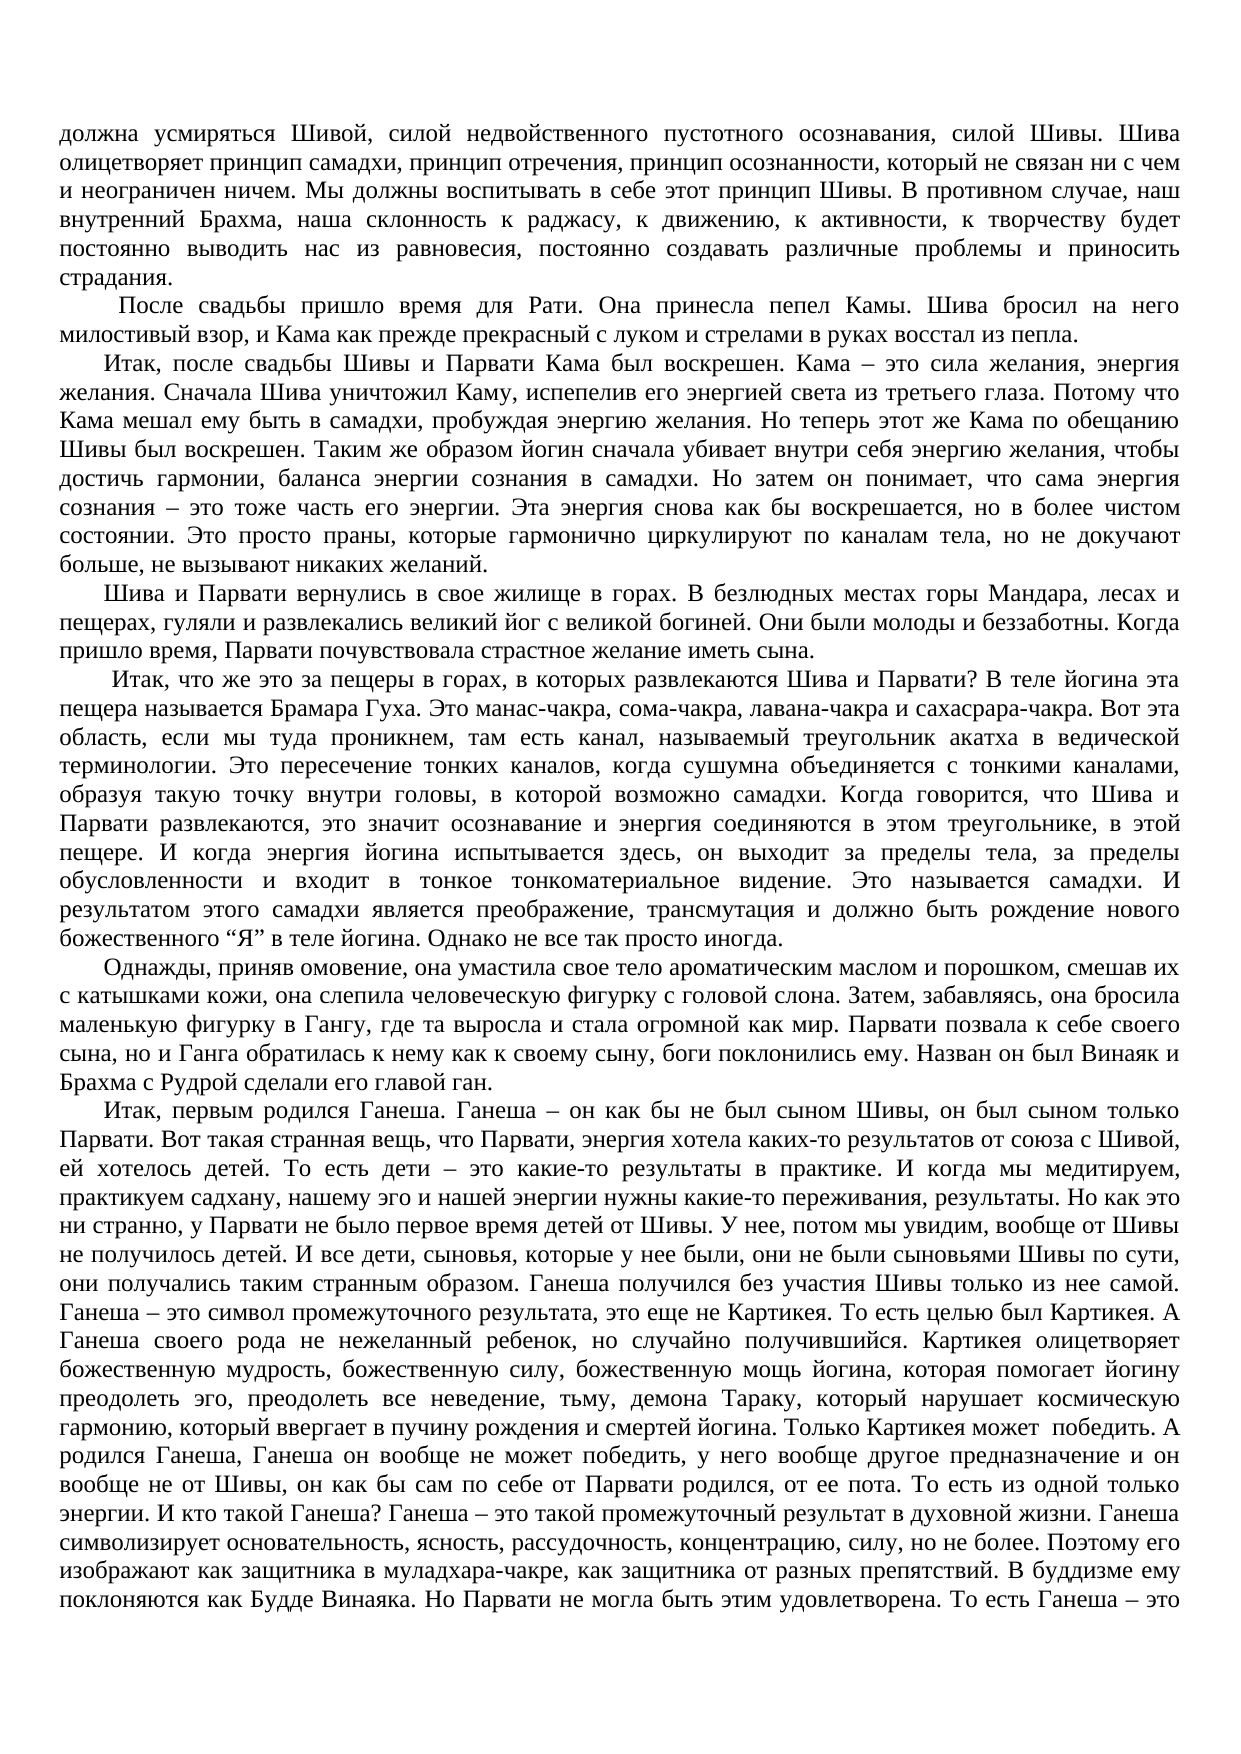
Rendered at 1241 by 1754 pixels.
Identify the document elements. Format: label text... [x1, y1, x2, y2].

text Итак, после свадьбы Шивы и Парвати Кама был воскрешен. Кама – это сила желания, энергия желания. Сначала Шива уничтожил Каму, испепелив его энергией света из третьего глаза. Потому что Кама мешал ему быть в самадхи, пробуждая энергию желания. Но теперь этот же Кама по обещанию Шивы был воскрешен. Таким же образом йогин сначала убивает внутри себя энергию желания, чтобы достичь гармонии, баланса энергии сознания в самадхи. Но затем он понимает, что сама энергия сознания – это тоже часть его энергии. Эта энергия снова как бы воскрешается, но в более чистом состоянии. Это просто праны, которые гармонично циркулируют по каналам тела, но не докучают больше, не вызывают никаких желаний. [59, 348, 1181, 578]
text После свадьбы пришло время для Рати. Она принесла пепел Камы. Шива бросил на него милостивый взор, и Кама как прежде прекрасный с луком и стрелами в руках восстал из пепла. [59, 291, 1181, 348]
text Однажды, приняв омовение, она умастила свое тело ароматическим маслом и порошком, смешав их с катышками кожи, она слепила человеческую фигурку с головой слона. Затем, забавляясь, она бросила маленькую фигурку в Гангу, где та выросла и стала огромной как мир. Парвати позвала к себе своего сына, но и Ганга обратилась к нему как к своему сыну, боги поклонились ему. Назван он был Винаяк и Брахма с Рудрой сделали его главой ган. [59, 952, 1181, 1096]
text Итак, что же это за пещеры в горах, в которых развлекаются Шива и Парвати? В теле йогина эта пещера называется Брамара Гуха. Это манас-чакра, сома-чакра, лавана-чакра и сахасрара-чакра. Вот эта область, если мы туда проникнем, там есть канал, называемый треугольник акатха в ведической терминологии. Это пересечение тонких каналов, когда сушумна объединяется с тонкими каналами, образуя такую точку внутри головы, в которой возможно самадхи. Когда говорится, что Шива и Парвати развлекаются, это значит осознавание и энергия соединяются в этом треугольнике, в этой пещере. И когда энергия йогина испытывается здесь, он выходит за пределы тела, за пределы обусловленности и входит в тонкое тонкоматериальное видение. Это называется самадхи. И результатом этого самадхи является преображение, трансмутация и должно быть рождение нового божественного “Я” в теле йогина. Однако не все так просто иногда. [59, 664, 1181, 952]
text Шива и Парвати вернулись в свое жилище в горах. В безлюдных местах горы Мандара, лесах и пещерах, гуляли и развлекались великий йог с великой богиней. Они были молоды и беззаботны. Когда пришло время, Парвати почувствовала страстное желание иметь сына. [59, 578, 1181, 664]
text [59, 118, 1181, 291]
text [59, 1096, 1181, 1613]
